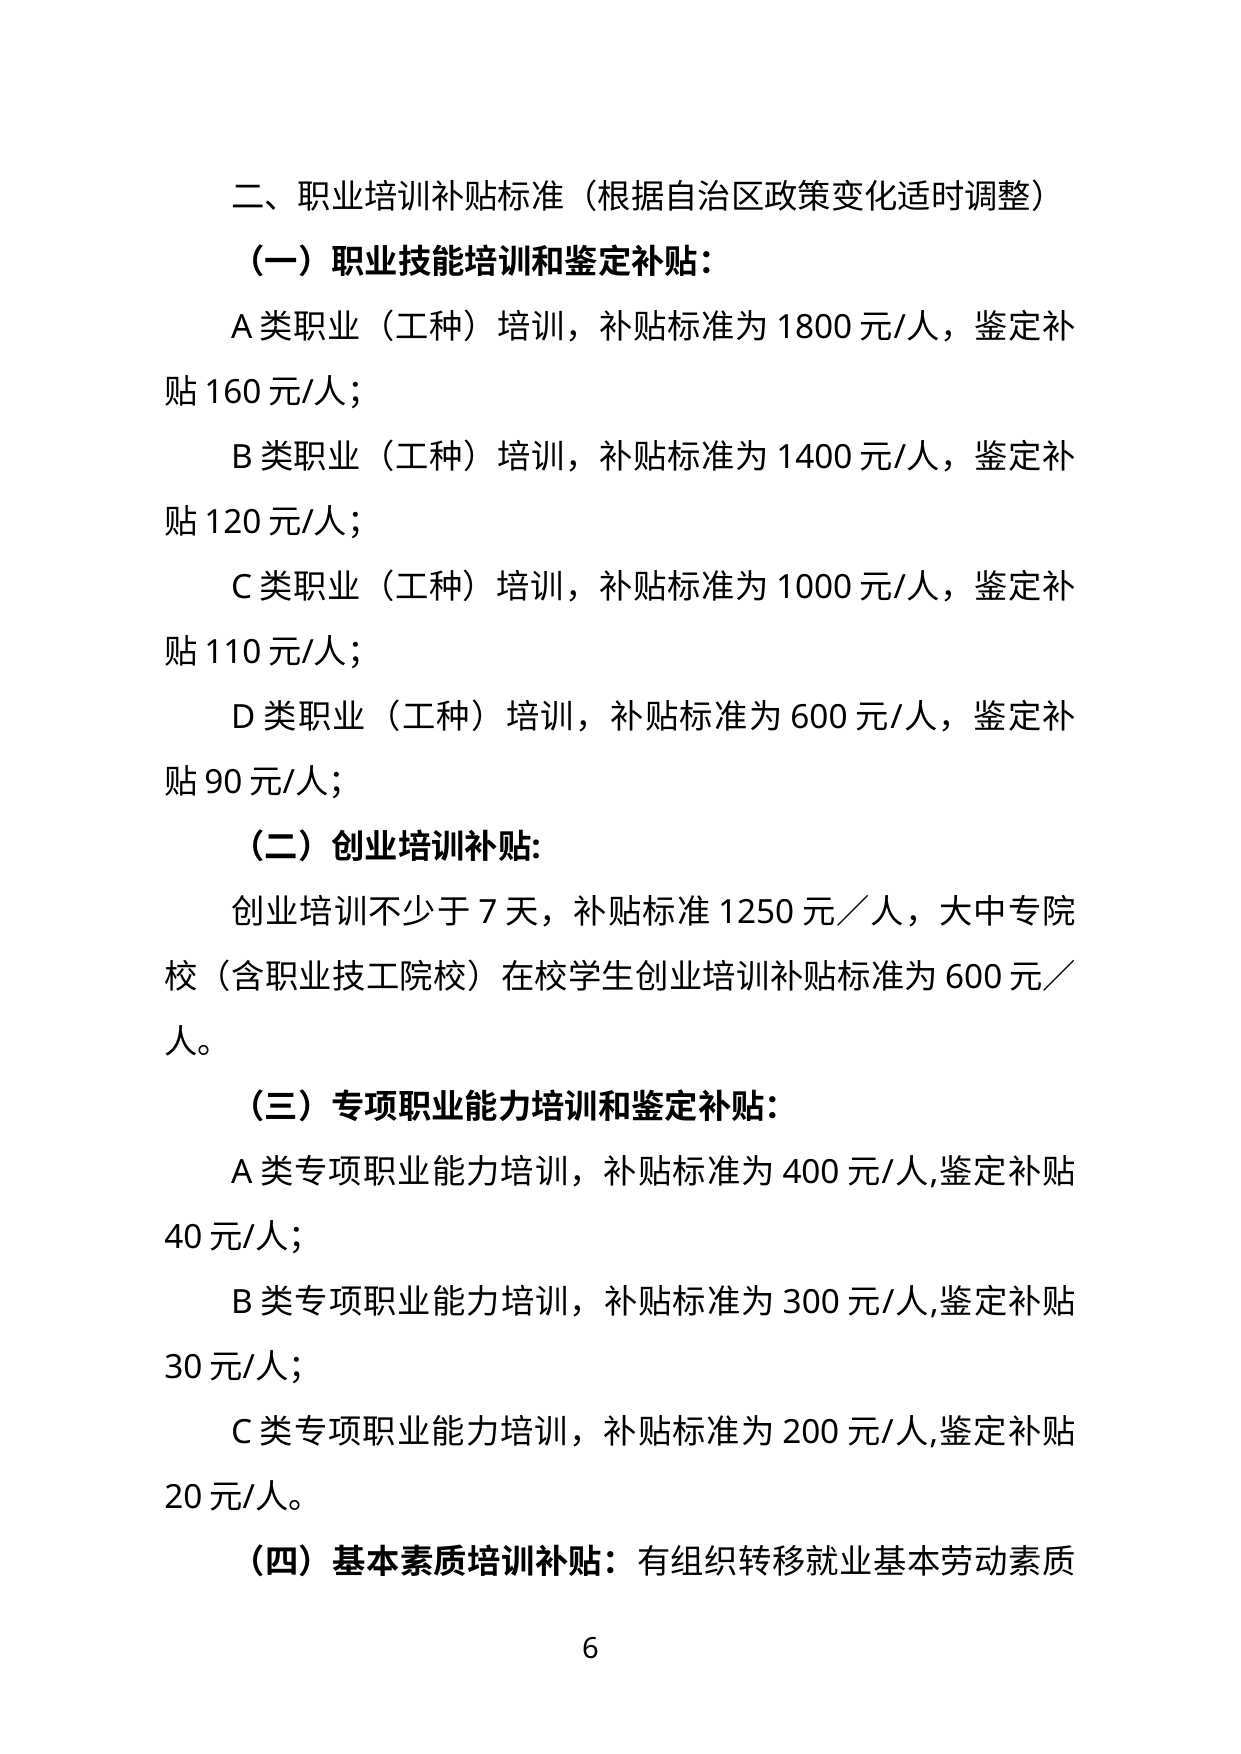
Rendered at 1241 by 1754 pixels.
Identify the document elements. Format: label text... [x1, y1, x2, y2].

text D类职业（工种）培训，补贴标准为600元/人，鉴定补贴90元/人； [164, 682, 1076, 812]
list 创业培训补贴: [164, 812, 1076, 877]
text C类专项职业能力培训，补贴标准为200元/人,鉴定补贴20元/人。 [164, 1397, 1076, 1527]
text A类专项职业能力培训，补贴标准为400元/人,鉴定补贴40元/人； [164, 1137, 1076, 1267]
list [164, 1527, 1076, 1592]
list （三）专项职业能力培训和鉴定补贴： [164, 1072, 1076, 1137]
text C类职业（工种）培训，补贴标准为1000元/人，鉴定补贴110元/人； [164, 552, 1076, 682]
text A类职业（工种）培训，补贴标准为1800元/人，鉴定补贴160元/人； [164, 292, 1076, 422]
list （一）职业技能培训和鉴定补贴： [164, 227, 1076, 292]
text B类职业（工种）培训，补贴标准为1400元/人，鉴定补贴120元/人； [164, 422, 1076, 552]
text B类专项职业能力培训，补贴标准为300元/人,鉴定补贴30元/人； [164, 1267, 1076, 1397]
list 创业培训不少于7天，补贴标准1250元／人，大中专院校（含职业技工院校）在校学生创业培训补贴标准为600元／人。 [164, 877, 1076, 1072]
list 二、职业培训补贴标准（根据自治区政策变化适时调整） [231, 162, 1076, 227]
